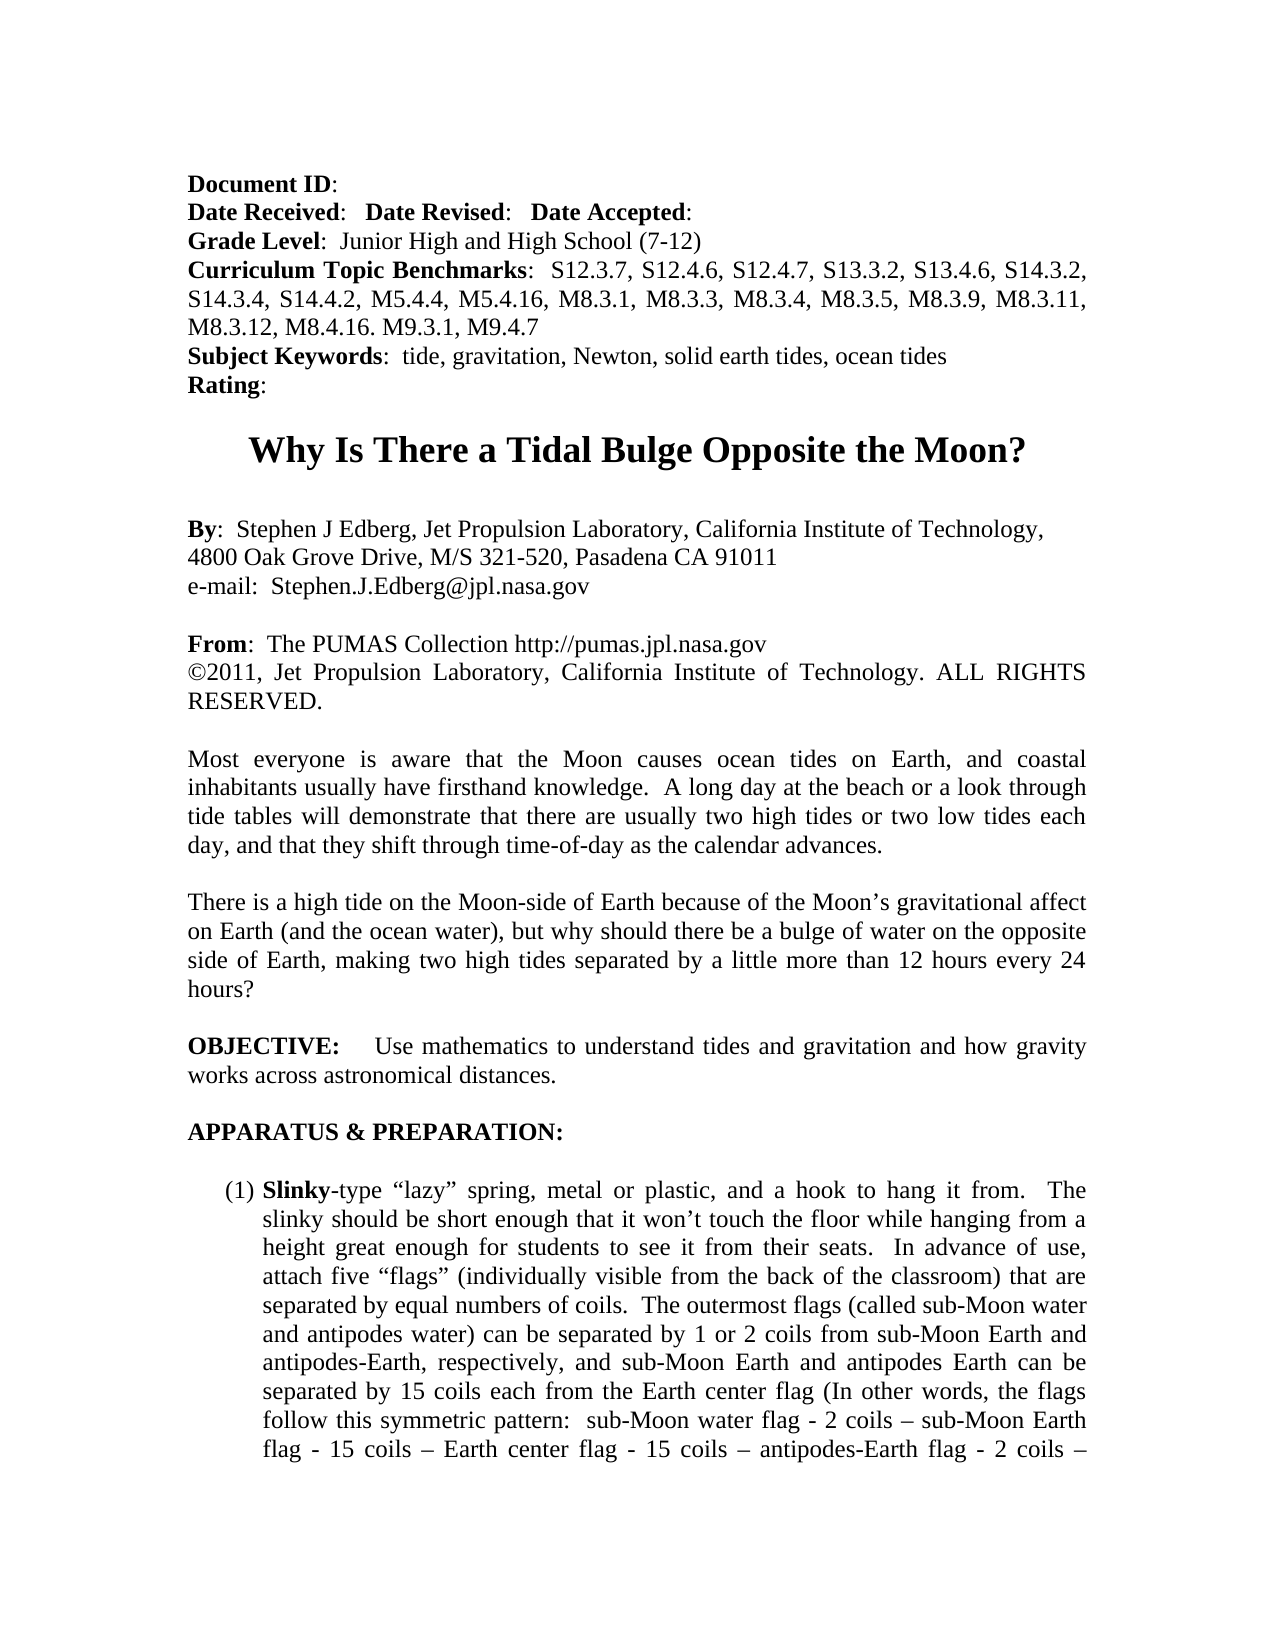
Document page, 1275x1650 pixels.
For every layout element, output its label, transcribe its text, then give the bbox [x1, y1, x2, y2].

text There is a high tide on the Moon-side of Earth because of the Moon’s gravitational affect on Earth (and the ocean water), but why should there be a bulge of water on the opposite side of Earth, making two high tides separated by a little more than 12 hours every 24 hours? [187, 887, 1087, 1002]
text Rating: [187, 370, 1087, 399]
text Document ID: [187, 169, 1087, 197]
text Subject Keywords: tide, gravitation, Newton, solid earth tides, ocean tides [187, 341, 1087, 370]
text Grade Level: Junior High and High School (7-12) [187, 226, 1087, 255]
text APPARATUS & PREPARATION: [187, 1117, 1087, 1146]
text By: Stephen J Edberg, Jet Propulsion Laboratory, California Institute of Technology, 4800 Oak Grove Drive, M/S 321-520, Pasadena CA 91011 [187, 514, 1087, 571]
subtitle Why Is There a Tidal Bulge Opposite the Moon? [187, 427, 1087, 471]
text ©2011, Jet Propulsion Laboratory, California Institute of Technology. ALL RIGHTS RESERVED. [187, 657, 1087, 715]
text Most everyone is aware that the Moon causes ocean tides on Earth, and coastal inhabitants usually have firsthand knowledge. A long day at the beach or a look through tide tables will demonstrate that there are usually two high tides or two low tides each day, and that they shift through time-of-day as the calendar advances. [187, 744, 1087, 859]
text From: The PUMAS Collection http://pumas.jpl.nasa.gov [187, 629, 1087, 657]
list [225, 1175, 1087, 1462]
text e-mail: Stephen.J.Edberg@jpl.nasa.gov [187, 571, 1087, 600]
text OBJECTIVE: Use mathematics to understand tides and gravitation and how gravity works across astronomical distances. [187, 1031, 1087, 1089]
text Date Received: Date Revised: Date Accepted: [187, 197, 1087, 226]
text Curriculum Topic Benchmarks: S12.3.7, S12.4.6, S12.4.7, S13.3.2, S13.4.6, S14.3.2, S14.3.4, S14.4.2, M5.4.4, M5.4.16, M8.3.1, M8.3.3, M8.3.4, M8.3.5, M8.3.9, M8.3.11, M8.3.12, M8.4.16. M9.3.1, M9.4.7 [187, 255, 1087, 341]
